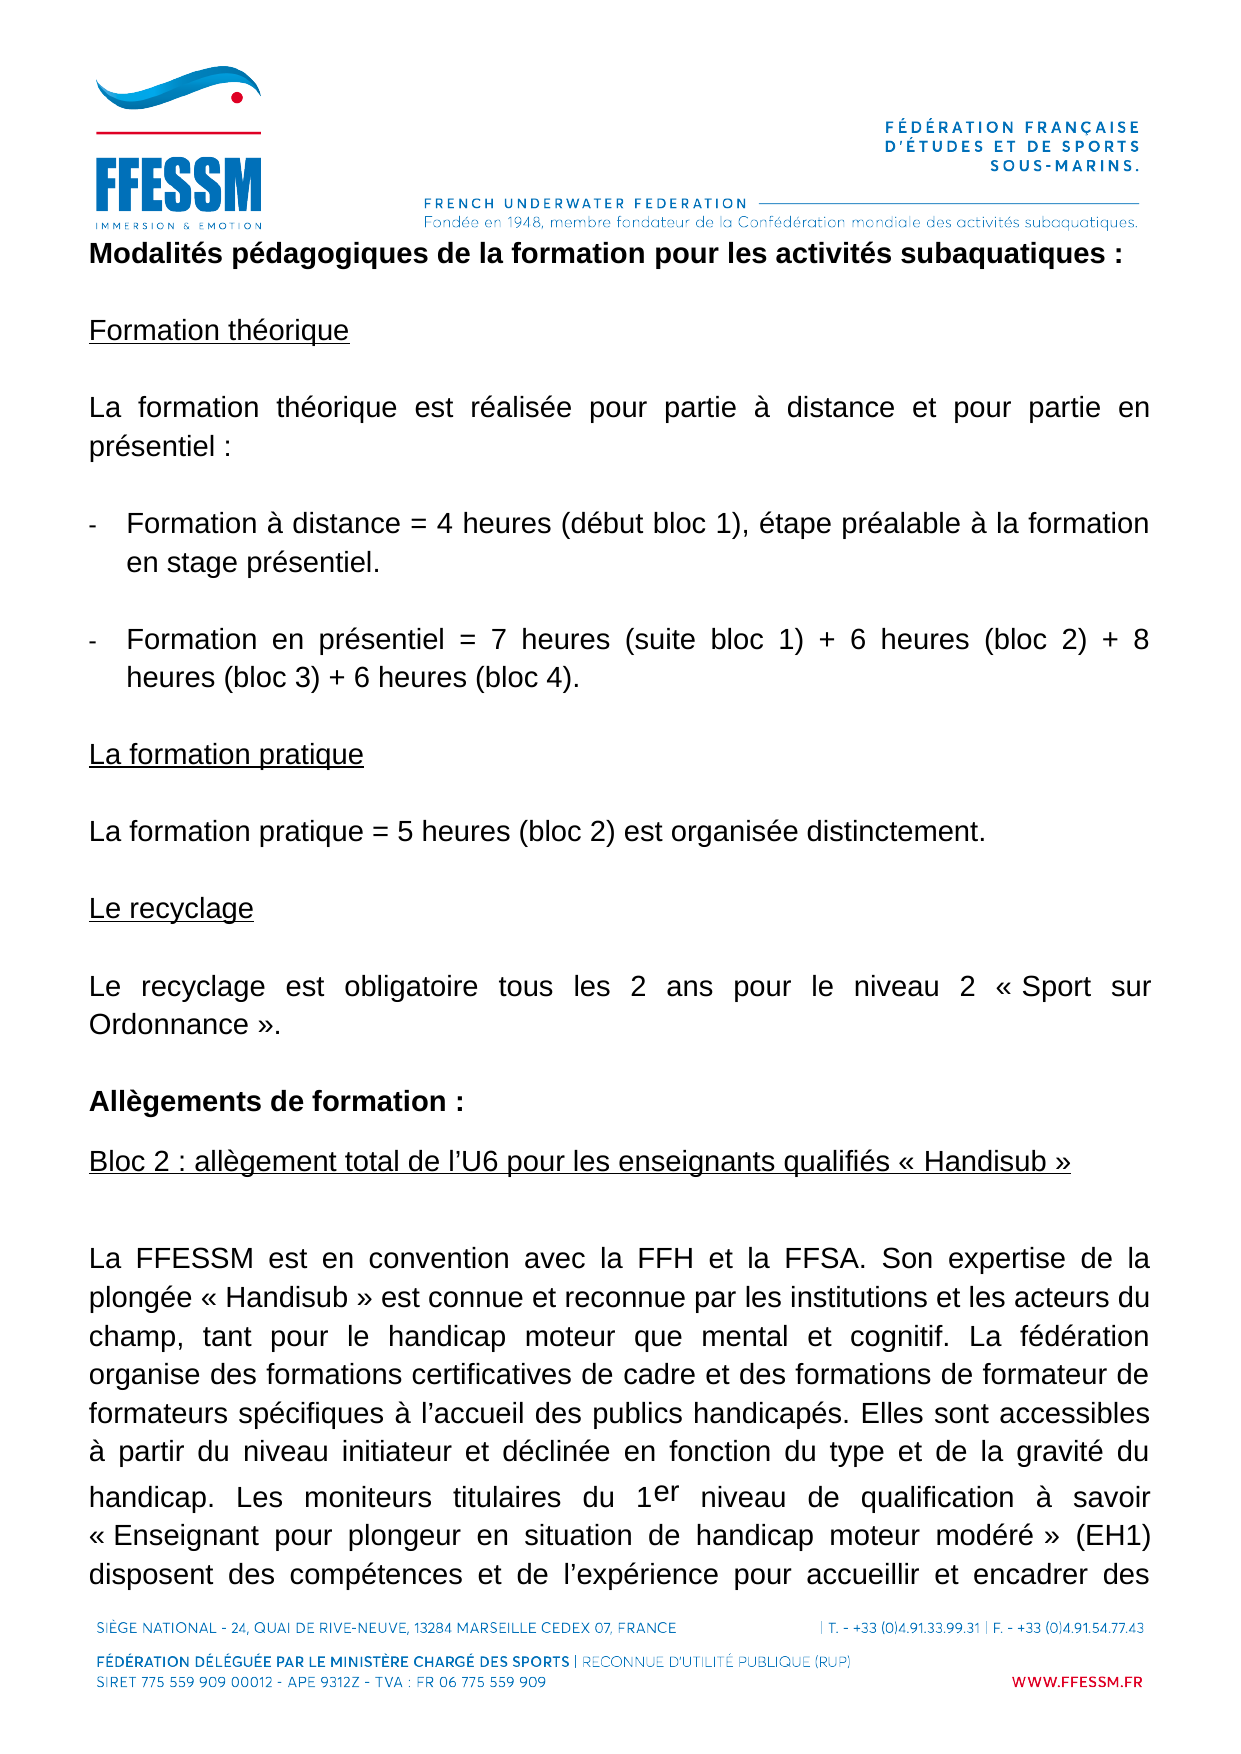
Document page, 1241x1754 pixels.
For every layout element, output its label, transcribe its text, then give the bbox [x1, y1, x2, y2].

text Formation théorique [89, 313, 1152, 347]
picture [88, 1600, 1152, 1713]
list Formation en présentiel = 7 heures (suite bloc 1) + 6 heures (bloc 2) + 8 heures (bloc 3) + 6 heures (bloc 4). [89, 622, 1152, 694]
text La formation pratique = 5 heures (bloc 2) est organisée distinctement. [89, 814, 1152, 848]
text Bloc 2 : allègement total de l’U6 pour les enseignants qualifiés « Handisub » [89, 1144, 1152, 1177]
list Formation à distance = 4 heures (début bloc 1), étape préalable à la formation en stage présentiel. [89, 506, 1152, 578]
text Modalités pédagogiques de la formation pour les activités subaquatiques : [89, 237, 1152, 270]
picture [88, 59, 1153, 237]
text La formation théorique est réalisée pour partie à distance et pour partie en présentiel : [89, 391, 1152, 463]
text La formation pratique [89, 737, 1152, 771]
text Le recyclage [89, 892, 1152, 925]
text Allègements de formation : [89, 1084, 1152, 1118]
text Le recyclage est obligatoire tous les 2 ans pour le niveau 2 « Sport sur Ordonnance ». [89, 969, 1152, 1041]
